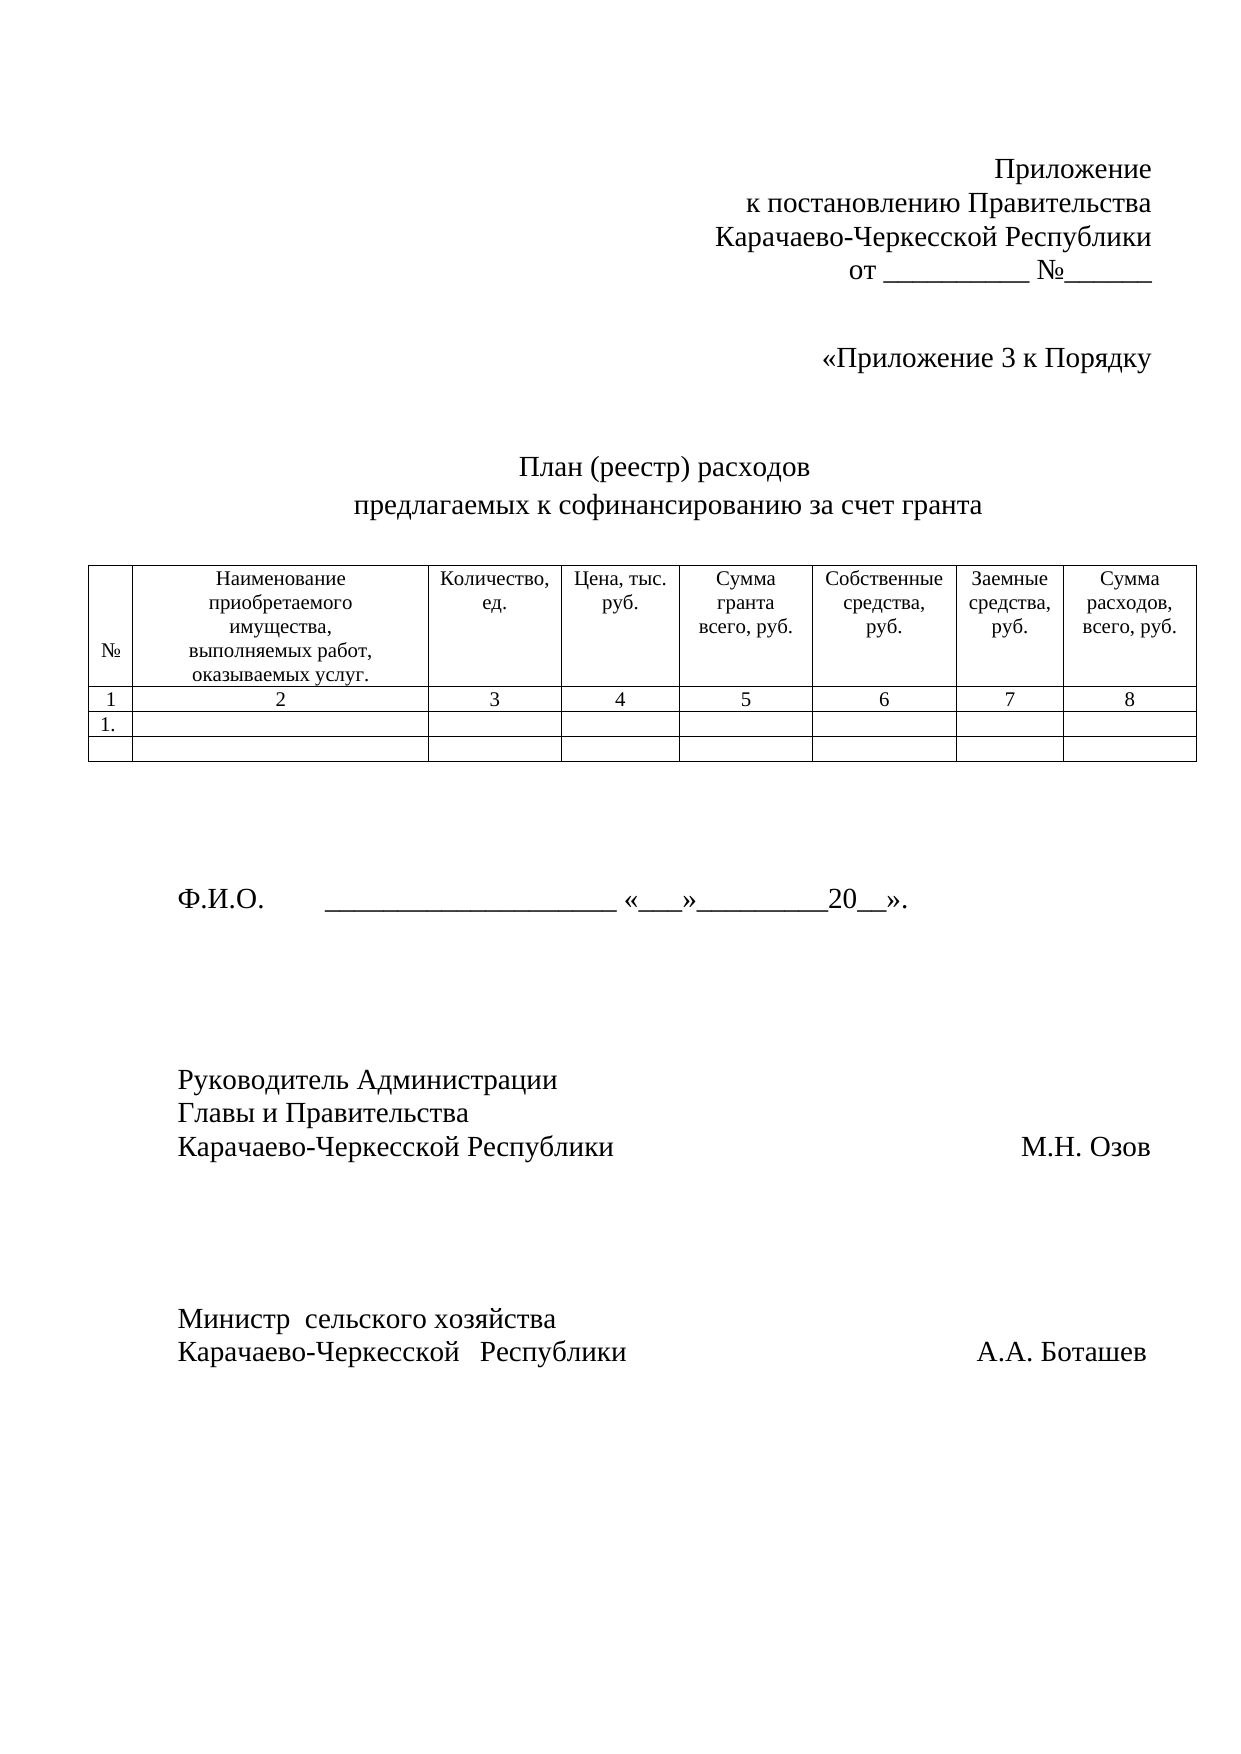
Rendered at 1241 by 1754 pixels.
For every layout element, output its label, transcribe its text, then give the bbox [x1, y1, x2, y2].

table_cell [429, 712, 561, 736]
text Руководитель Администрации [177, 1062, 1152, 1095]
table_header Сумма гранта всего, руб. [680, 566, 812, 686]
text Карачаево-Черкесской Республики А.А. Боташев [177, 1334, 1152, 1368]
table_cell [133, 712, 428, 736]
table_header Наименование приобретаемого имущества, выполняемых работ, оказываемых услуг. [133, 566, 428, 686]
table_cell [429, 737, 561, 761]
table_cell [680, 737, 812, 761]
table_cell [957, 712, 1063, 736]
text Карачаево-Черкесской Республики М.Н. Озов [177, 1129, 1152, 1162]
table_cell [957, 737, 1063, 761]
table_cell [1064, 737, 1196, 761]
table_header Количество, ед. [429, 566, 561, 686]
text План (реестр) расходов [177, 449, 1152, 482]
table_cell [680, 712, 812, 736]
table_cell [562, 737, 679, 761]
table_cell [813, 712, 956, 736]
table_header № [89, 566, 132, 686]
text к постановлению Правительства [177, 185, 1152, 219]
table_cell 3 [429, 687, 561, 711]
table_cell [562, 712, 679, 736]
table_header Сумма расходов, всего, руб. [1064, 566, 1196, 686]
text от __________ №______ [177, 252, 1152, 286]
table_cell 1 [89, 687, 132, 711]
table_header Заемные средства, руб. [957, 566, 1063, 686]
table_cell [133, 737, 428, 761]
text Главы и Правительства [177, 1095, 1152, 1129]
text Приложение [177, 152, 1152, 185]
table_header Собственные средства, руб. [813, 566, 956, 686]
table_cell 7 [957, 687, 1063, 711]
table_cell 8 [1064, 687, 1196, 711]
text Карачаево-Черкесской Республики [177, 219, 1152, 252]
text «Приложение 3 к Порядку [177, 340, 1152, 374]
table_cell [89, 737, 132, 761]
table_cell 4 [562, 687, 679, 711]
table_cell 6 [813, 687, 956, 711]
table_cell 5 [680, 687, 812, 711]
table_header Цена, тыс. руб. [562, 566, 679, 686]
text Ф.И.О. ____________________ «___»_________20__». [177, 881, 1152, 914]
text предлагаемых к софинансированию за счет гранта [177, 487, 1152, 521]
table_cell [1064, 712, 1196, 736]
table_cell 1. [89, 712, 132, 736]
table_cell 2 [133, 687, 428, 711]
text Министр сельского хозяйства [177, 1301, 1152, 1334]
table_cell [813, 737, 956, 761]
